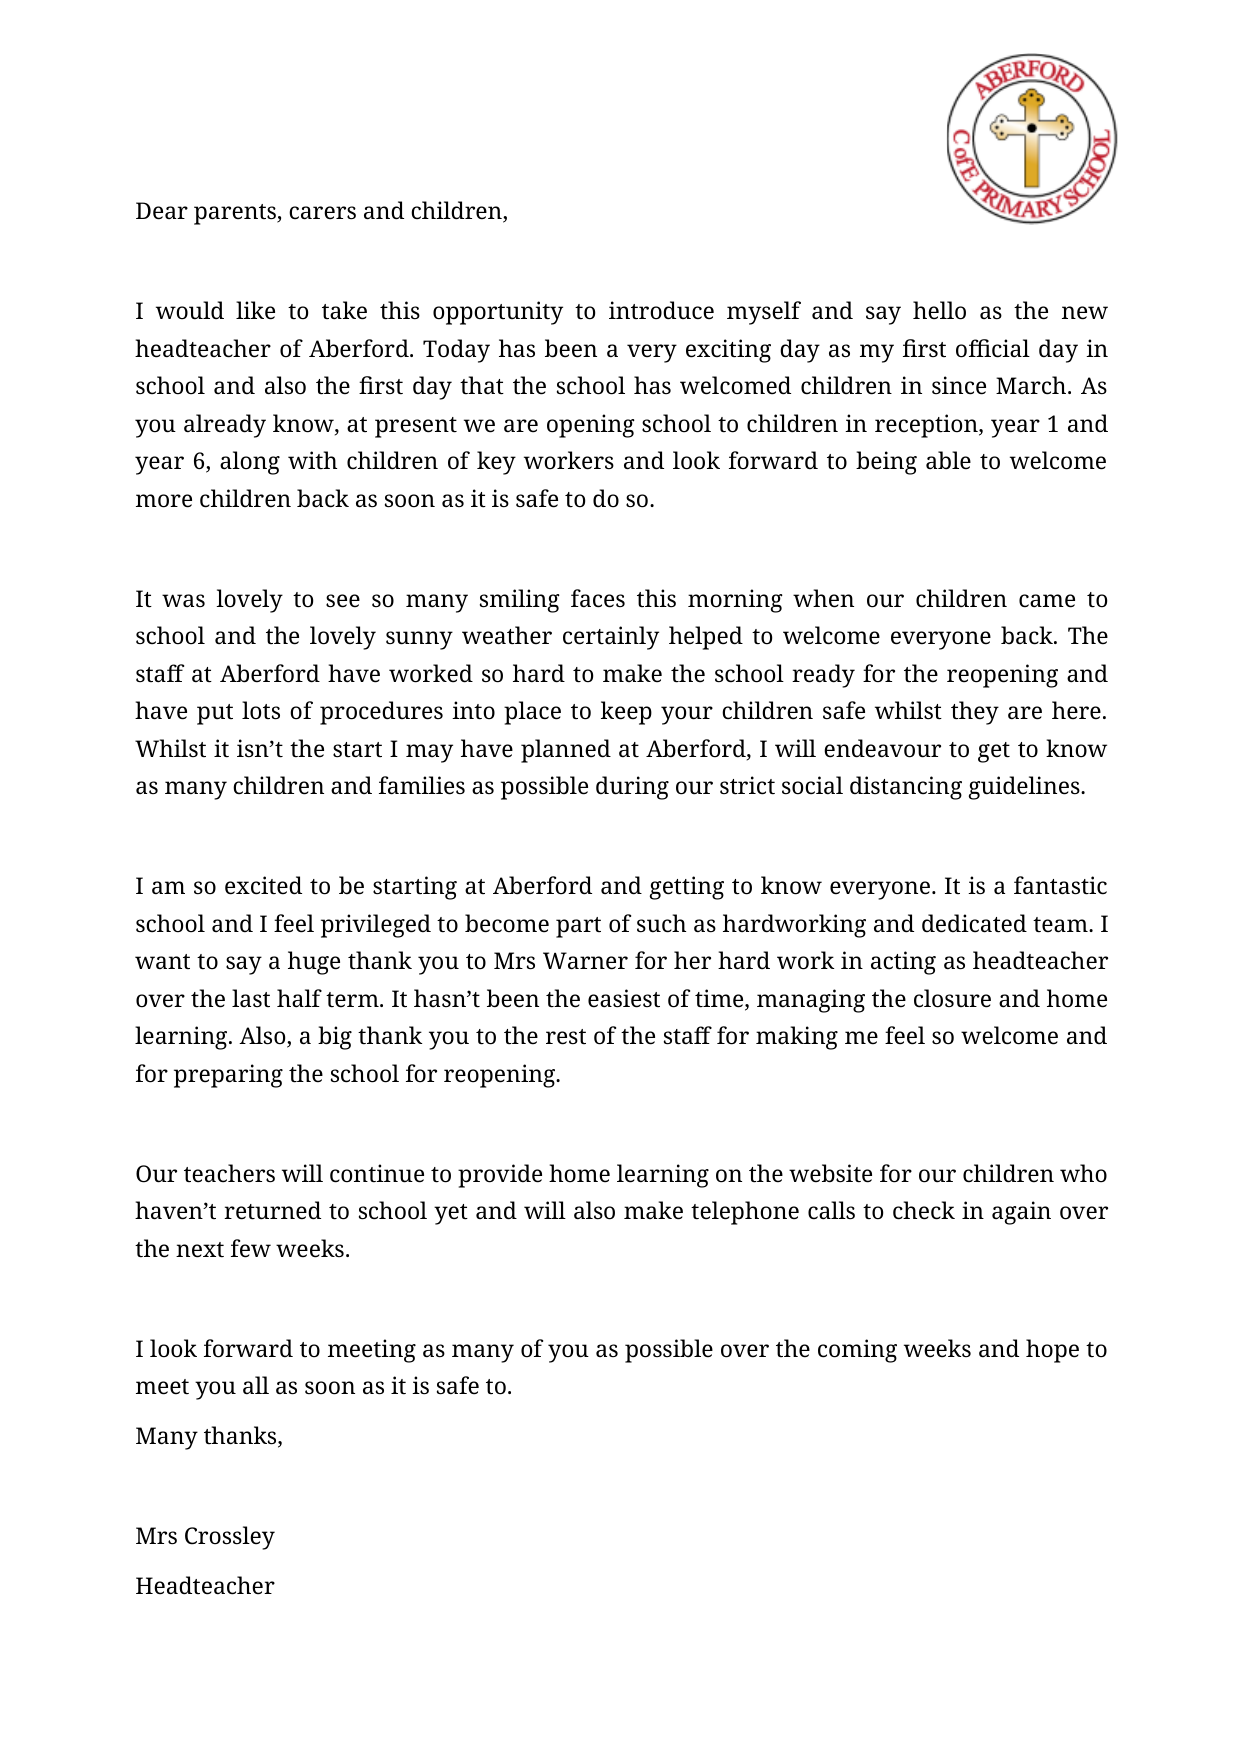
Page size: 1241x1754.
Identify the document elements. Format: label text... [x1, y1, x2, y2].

text Many thanks, [135, 1420, 1110, 1451]
text Mrs Crossley [135, 1520, 1110, 1551]
picture [946, 53, 1119, 225]
text It was lovely to see so many smiling faces this morning when our children came to school and the lovely sunny weather certainly helped to welcome everyone back. The staff at Aberford have worked so hard to make the school ready for the reopening and have put lots of procedures into place to keep your children safe whilst they are here. Whilst it isn’t the start I may have planned at Aberford, I will endeavour to get to know as many children and families as possible during our strict social distancing guidelines. [135, 583, 1110, 801]
text I look forward to meeting as many of you as possible over the coming weeks and hope to meet you all as soon as it is safe to. [135, 1333, 1110, 1401]
text I would like to take this opportunity to introduce myself and say hello as the new headteacher of Aberford. Today has been a very exciting day as my first official day in school and also the first day that the school has welcomed children in since March. As you already know, at present we are opening school to children in reception, year 1 and year 6, along with children of key workers and look forward to being able to welcome more children back as soon as it is safe to do so. [135, 295, 1110, 514]
text Headteacher [135, 1570, 1110, 1601]
text I am so excited to be starting at Aberford and getting to know everyone. It is a fantastic school and I feel privileged to become part of such as hardworking and dedicated team. I want to say a huge thank you to Mrs Warner for her hard work in acting as headteacher over the last half term. It hasn’t been the easiest of time, managing the closure and home learning. Also, a big thank you to the rest of the staff for making me feel so welcome and for preparing the school for reopening. [135, 870, 1110, 1089]
text Our teachers will continue to provide home learning on the website for our children who haven’t returned to school yet and will also make telephone calls to check in again over the next few weeks. [135, 1158, 1110, 1264]
text Dear parents, carers and children, [135, 195, 1110, 226]
